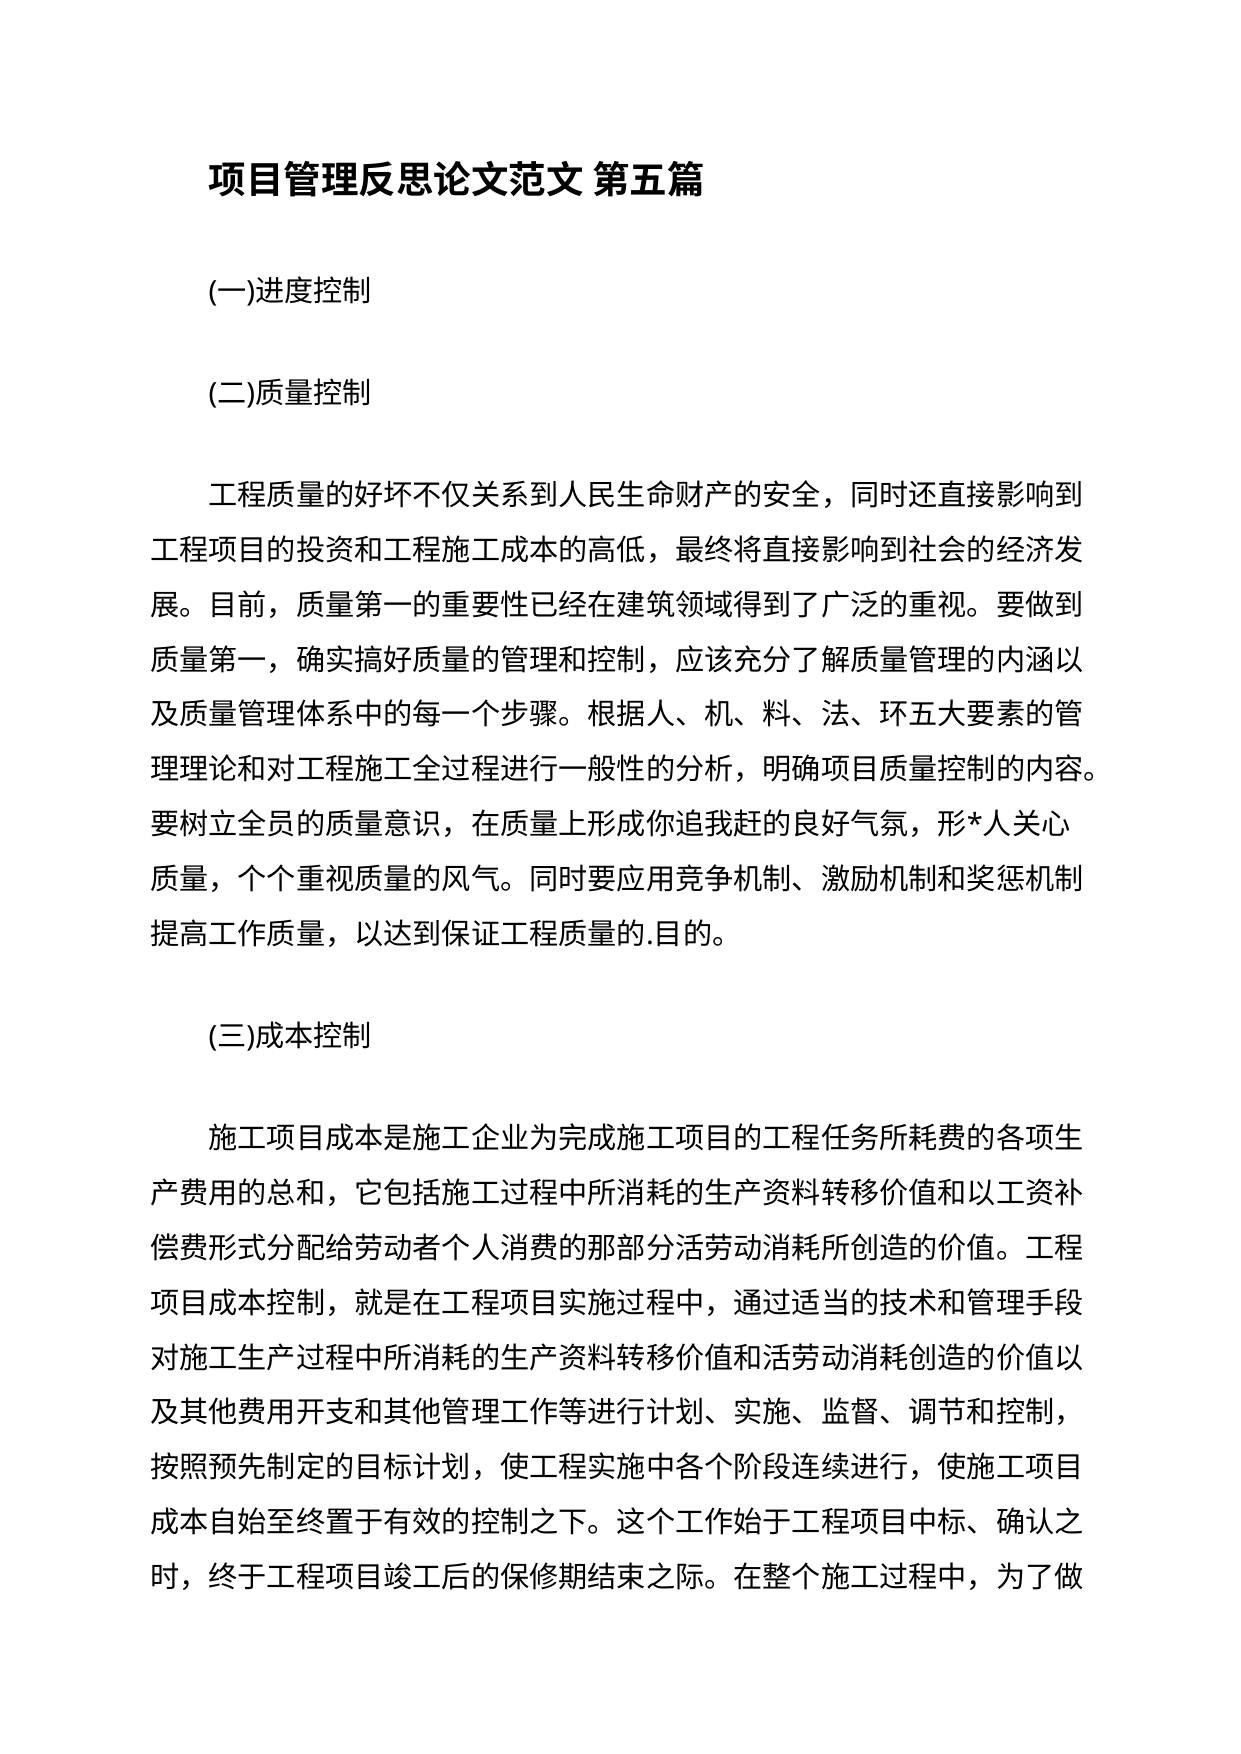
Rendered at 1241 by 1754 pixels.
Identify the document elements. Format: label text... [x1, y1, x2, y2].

text (三)成本控制 [150, 1013, 1090, 1055]
text 项目管理反思论文范文 第五篇 [150, 150, 1090, 204]
text 工程质量的好坏不仅关系到人民生命财产的安全，同时还直接影响到工程项目的投资和工程施工成本的高低，最终将直接影响到社会的经济发展。目前，质量第一的重要性已经在建筑领域得到了广泛的重视。要做到质量第一，确实搞好质量的管理和控制，应该充分了解质量管理的内涵以及质量管理体系中的每一个步骤。根据人、机、料、法、环五大要素的管理理论和对工程施工全过程进行一般性的分析，明确项目质量控制的内容。要树立全员的质量意识，在质量上形成你追我赶的良好气氛，形*人关心质量，个个重视质量的风气。同时要应用竞争机制、激励机制和奖惩机制提高工作质量，以达到保证工程质量的.目的。 [150, 471, 1090, 953]
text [150, 1114, 1090, 1596]
text (二)质量控制 [150, 369, 1090, 412]
text (一)进度控制 [150, 267, 1090, 310]
